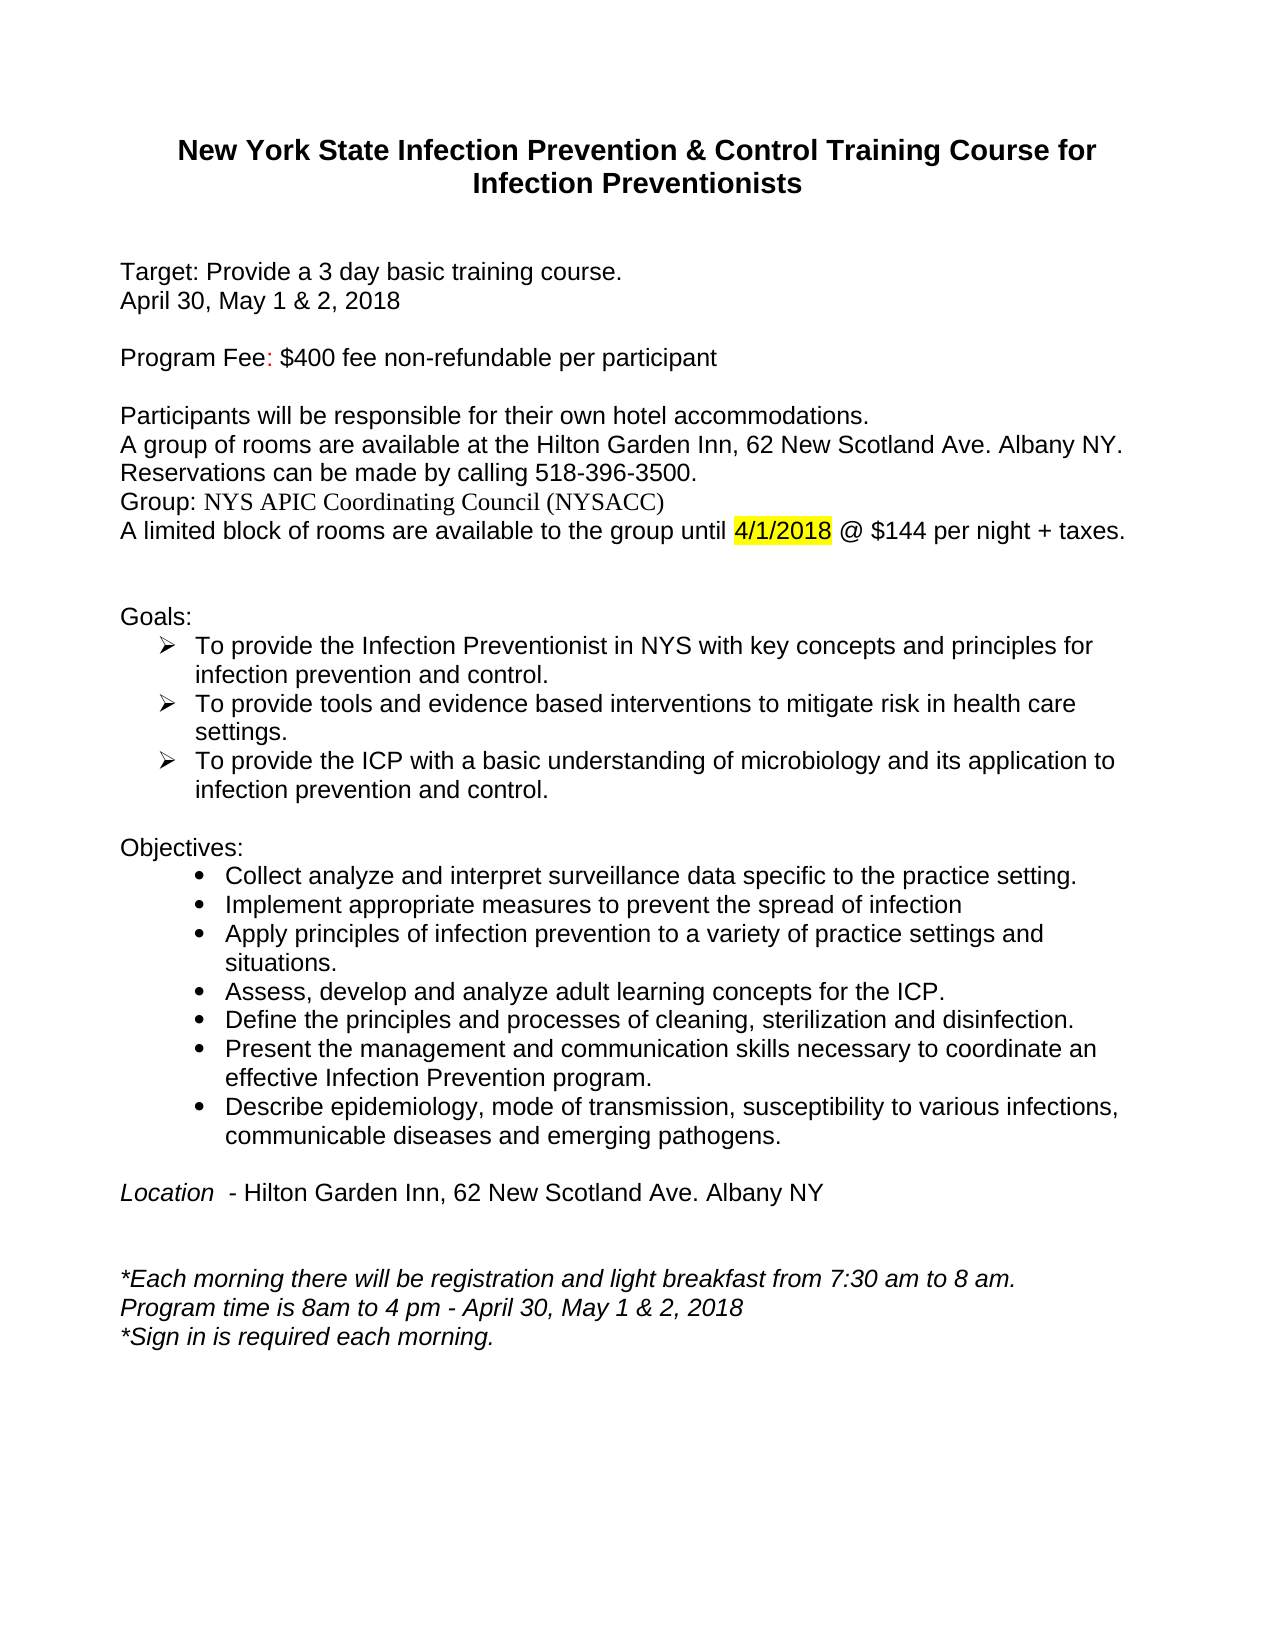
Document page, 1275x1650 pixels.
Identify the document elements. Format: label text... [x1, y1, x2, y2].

list Describe epidemiology, mode of transmission, susceptibility to various infections, communicable diseases and emerging pathogens. [195, 1092, 1155, 1149]
list To provide the ICP with a basic understanding of microbiology and its application to infection prevention and control. [157, 746, 1155, 804]
text Program Fee: $400 fee non-refundable per participant [120, 343, 1155, 372]
text *Each morning there will be registration and light breakfast from 7:30 am to 8 am. [120, 1264, 1155, 1293]
text Location - Hilton Garden Inn, 62 New Scotland Ave. Albany NY [120, 1178, 1155, 1207]
text A group of rooms are available at the Hilton Garden Inn, 62 New Scotland Ave. Albany NY. Reservations can be made by calling 518-396-3500. [120, 429, 1155, 487]
text Program time is 8am to 4 pm - April 30, May 1 & 2, 2018 [120, 1293, 1155, 1322]
list Collect analyze and interpret surveillance data specific to the practice setting. [195, 861, 1155, 890]
list Assess, develop and analyze adult learning concepts for the ICP. [195, 977, 1155, 1005]
text A limited block of rooms are available to the group until 4/1/2018 @ $144 per night + taxes. [120, 516, 734, 545]
list Implement appropriate measures to prevent the spread of infection [195, 890, 1155, 919]
text Goals: [120, 602, 1155, 631]
text Target: Provide a 3 day basic training course. [120, 257, 1155, 286]
text *Sign in is required each morning. [120, 1322, 1155, 1351]
list To provide tools and evidence based interventions to mitigate risk in health care settings. [157, 688, 1155, 746]
text Participants will be responsible for their own hotel accommodations. [120, 401, 1155, 429]
text Group: NYS APIC Coordinating Council (NYSACC) [120, 487, 1155, 516]
text A limited block of rooms are available to the group until 4/1/2018 @ $144 per night + taxes. [832, 516, 1155, 545]
text Objectives: [120, 832, 1155, 861]
text Infection Prevention & Control Training Course for Infection Preventionists [120, 132, 1155, 199]
list Define the principles and processes of cleaning, sterilization and disinfection. [195, 1005, 1155, 1034]
list Present the management and communication skills necessary to coordinate an effective Infection Prevention program. [195, 1034, 1155, 1092]
list Apply principles of infection prevention to a variety of practice settings and situations. [195, 919, 1155, 977]
list To provide the Infection Preventionist in NYS with key concepts and principles for infection prevention and control. [157, 631, 1155, 688]
text April 30, May 1 & 2, 2018 [120, 286, 1155, 314]
